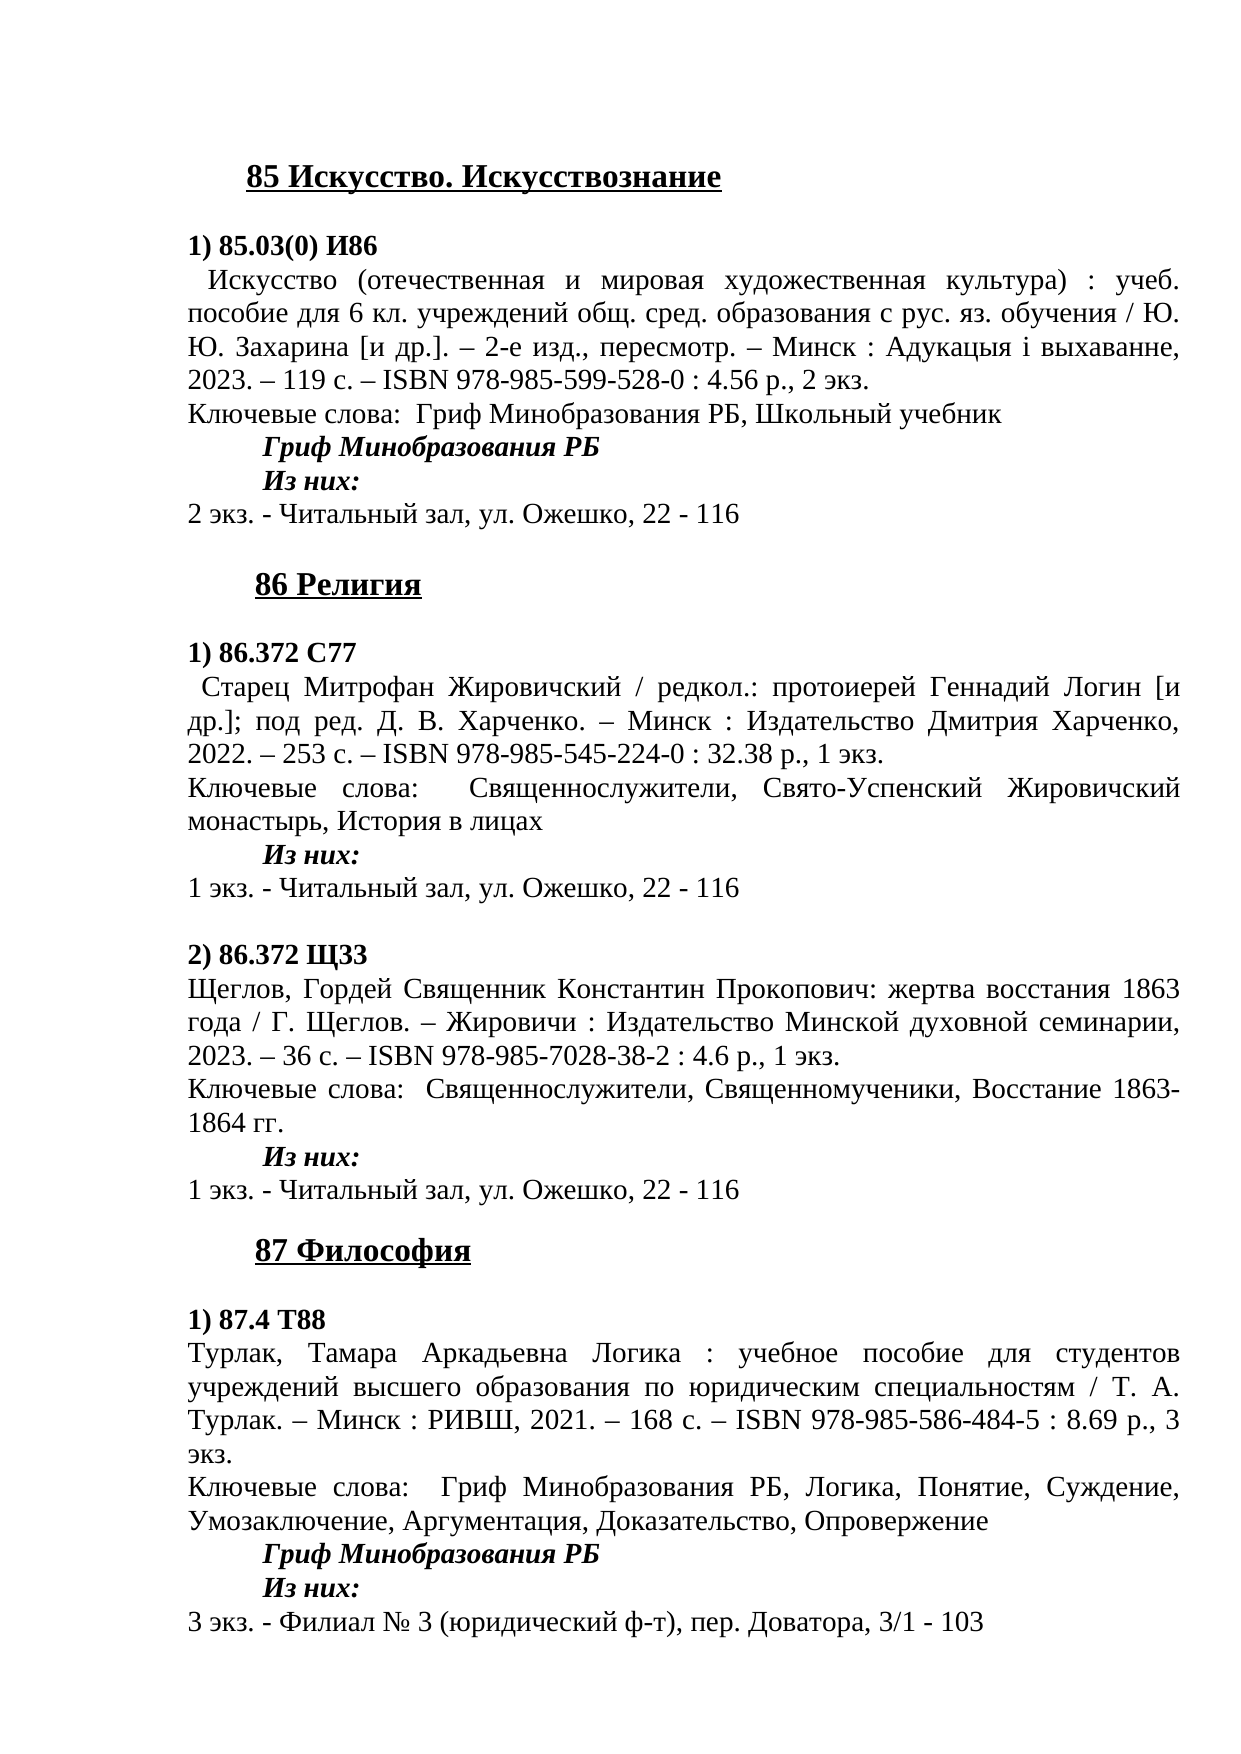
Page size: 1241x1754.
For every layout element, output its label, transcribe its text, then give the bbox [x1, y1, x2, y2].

text 86 Религия [246, 564, 1181, 602]
text Из них: [187, 837, 1181, 870]
text Искусство (отечественная и мировая художественная культура) : учеб. пособие для 6 кл. учреждений общ. сред. образования с рус. яз. обучения / Ю. Ю. Захарина [и др.]. – 2-е изд., пересмотр. – Минск : Адукацыя i выхаванне, 2023. – 119 с. – ISBN 978-985-599-528-0 : 4.56 р., 2 экз. [187, 262, 1181, 396]
text Турлак, Тамара Аркадьевна Логика : учебное пособие для студентов учреждений высшего образования по юридическим специальностям / Т. А. Турлак. – Минск : РИВШ, 2021. – 168 с. – ISBN 978-985-586-484-5 : 8.69 р., 3 экз. [187, 1335, 1181, 1469]
text 1 экз. - Читальный зал, ул. Ожешко, 22 - 116 [187, 870, 1181, 904]
text Из них: [187, 1570, 1181, 1604]
text Ключевые слова: Гриф Минобразования РБ, Логика, Понятие, Суждение, Умозаключение, Аргументация, Доказательство, Опровержение [187, 1469, 1181, 1537]
text 1) 85.03(0) И86 [187, 228, 1181, 262]
text Гриф Минобразования РБ [187, 1537, 1181, 1570]
text Ключевые слова: Священнослужители, Свято-Успенский Жировичский монастырь, История в лицах [187, 770, 1181, 837]
text Ключевые слова: Гриф Минобразования РБ, Школьный учебник [187, 396, 1181, 429]
text Ключевые слова: Священнослужители, Священномученики, Восстание 1863-1864 гг. [187, 1072, 1181, 1139]
text 3 экз. - Филиал № 3 (юридический ф-т), пер. Доватора, 3/1 - 103 [187, 1604, 1181, 1637]
text Старец Митрофан Жировичский / редкол.: протоиерей Геннадий Логин [и др.]; под ред. Д. В. Харченко. – Минск : Издательство Дмитрия Харченко, 2022. – 253 с. – ISBN 978-985-545-224-0 : 32.38 р., 1 экз. [187, 669, 1181, 770]
text Из них: [187, 463, 1181, 497]
text Щеглов, Гордей Священник Константин Прокопович: жертва восстания 1863 года / Г. Щеглов. – Жировичи : Издательство Минской духовной семинарии, 2023. – 36 с. – ISBN 978-985-7028-38-2 : 4.6 р., 1 экз. [187, 971, 1181, 1072]
text Гриф Минобразования РБ [187, 429, 1181, 463]
text 85 Искусство. Искусствознание [246, 156, 1181, 195]
text 1) 87.4 Т88 [187, 1302, 1181, 1335]
text 87 Философия [246, 1230, 1181, 1268]
text 1) 86.372 С77 [187, 636, 1181, 669]
text Из них: [187, 1139, 1181, 1172]
text 2 экз. - Читальный зал, ул. Ожешко, 22 - 116 [187, 497, 1181, 530]
text 2) 86.372 Щ33 [187, 937, 1181, 971]
text 1 экз. - Читальный зал, ул. Ожешко, 22 - 116 [187, 1172, 1181, 1206]
